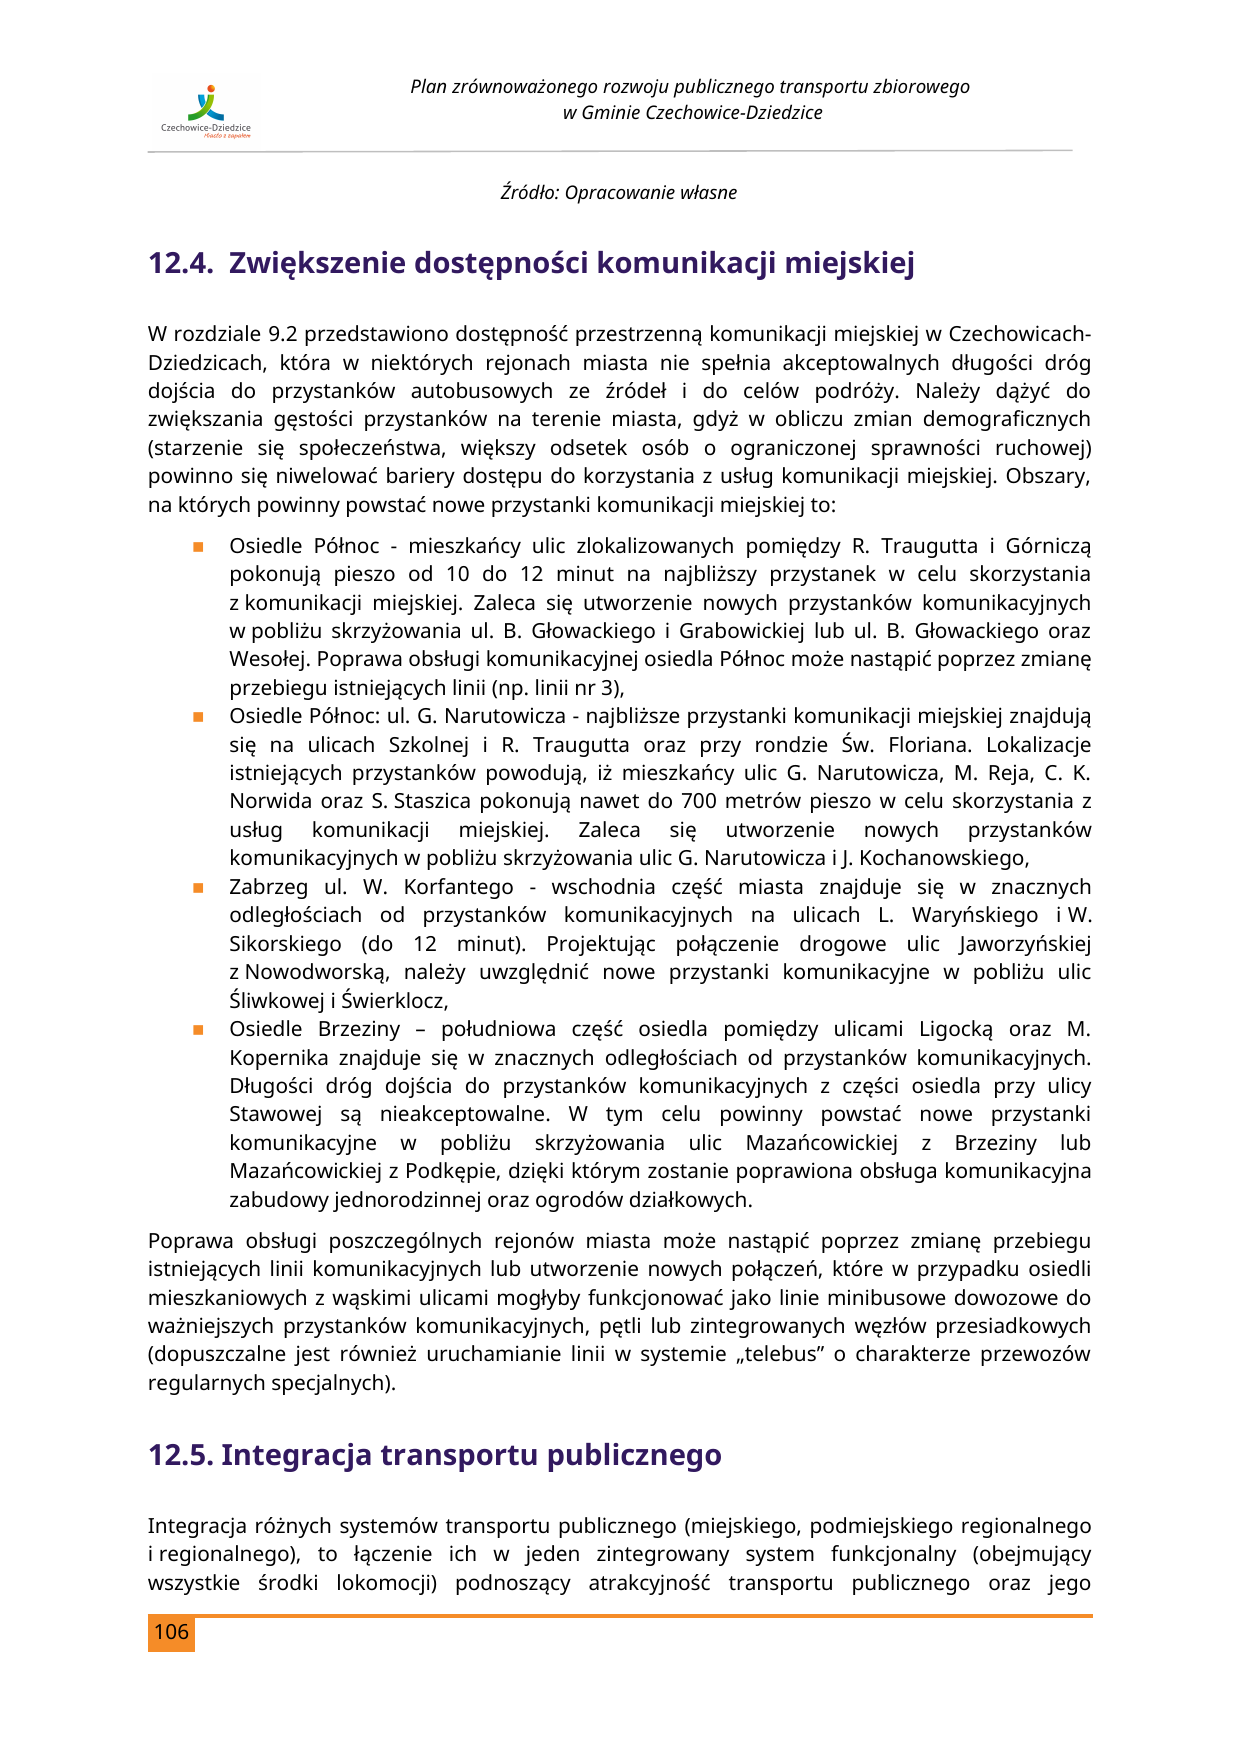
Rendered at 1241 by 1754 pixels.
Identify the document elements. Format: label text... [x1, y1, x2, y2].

text Zabrzeg ul. W. Korfantego - wschodnia część miasta znajduje się w znacznych odległościach od przystanków komunikacyjnych na ulicach L. Waryńskiego i W. Sikorskiego (do 12 minut). Projektując połączenie drogowe ulic Jaworzyńskiej z Nowodworską, należy uwzględnić nowe przystanki komunikacyjne w pobliżu ulic Śliwkowej i Świerklocz, [192, 872, 1093, 1014]
text Osiedle Północ: ul. G. Narutowicza - najbliższe przystanki komunikacji miejskiej znajdują się na ulicach Szkolnej i R. Traugutta oraz przy rondzie Św. Floriana. Lokalizacje istniejących przystanków powodują, iż mieszkańcy ulic G. Narutowicza, M. Reja, C. K. Norwida oraz S. Staszica pokonują nawet do 700 metrów pieszo w celu skorzystania z usług komunikacji miejskiej. Zaleca się utworzenie nowych przystanków komunikacyjnych w pobliżu skrzyżowania ulic G. Narutowicza i J. Kochanowskiego, [192, 701, 1093, 872]
text W rozdziale 9.2 przedstawiono dostępność przestrzenną komunikacji miejskiej w Czechowicach-Dziedzicach, która w niektórych rejonach miasta nie spełnia akceptowalnych długości dróg dojścia do przystanków autobusowych ze źródeł i do celów podróży. Należy dążyć do zwiększania gęstości przystanków na terenie miasta, gdyż w obliczu zmian demograficznych (starzenie się społeczeństwa, większy odsetek osób o ograniczonej sprawności ruchowej) powinno się niwelować bariery dostępu do korzystania z usług komunikacji miejskiej. Obszary, na których powinny powstać nowe przystanki komunikacji miejskiej to: [148, 319, 1093, 518]
text Poprawa obsługi poszczególnych rejonów miasta może nastąpić poprzez zmianę przebiegu istniejących linii komunikacyjnych lub utworzenie nowych połączeń, które w przypadku osiedli mieszkaniowych z wąskimi ulicami mogłyby funkcjonować jako linie minibusowe dowozowe do ważniejszych przystanków komunikacyjnych, pętli lub zintegrowanych węzłów przesiadkowych (dopuszczalne jest również uruchamianie linii w systemie „telebus” o charakterze przewozów regularnych specjalnych). [148, 1226, 1093, 1396]
text Źródło: Opracowanie własne [148, 179, 1093, 204]
picture [152, 73, 261, 151]
subtitle Integracja transportu publicznego [148, 1434, 1093, 1473]
text Osiedle Brzeziny – południowa część osiedla pomiędzy ulicami Ligocką oraz M. Kopernika znajduje się w znacznych odległościach od przystanków komunikacyjnych. Długości dróg dojścia do przystanków komunikacyjnych z części osiedla przy ulicy Stawowej są nieakceptowalne. W tym celu powinny powstać nowe przystanki komunikacyjne w pobliżu skrzyżowania ulic Mazańcowickiej z Brzeziny lub Mazańcowickiej z Podkępie, dzięki którym zostanie poprawiona obsługa komunikacyjna zabudowy jednorodzinnej oraz ogrodów działkowych. [192, 1014, 1093, 1213]
text Osiedle Północ - mieszkańcy ulic zlokalizowanych pomiędzy R. Traugutta i Górniczą pokonują pieszo od 10 do 12 minut na najbliższy przystanek w celu skorzystania z komunikacji miejskiej. Zaleca się utworzenie nowych przystanków komunikacyjnych w pobliżu skrzyżowania ul. B. Głowackiego i Grabowickiej lub ul. B. Głowackiego oraz Wesołej. Poprawa obsługi komunikacyjnej osiedla Północ może nastąpić poprzez zmianę przebiegu istniejących linii (np. linii nr 3), [192, 531, 1093, 701]
subtitle Zwiększenie dostępności komunikacji miejskiej [148, 242, 1093, 282]
